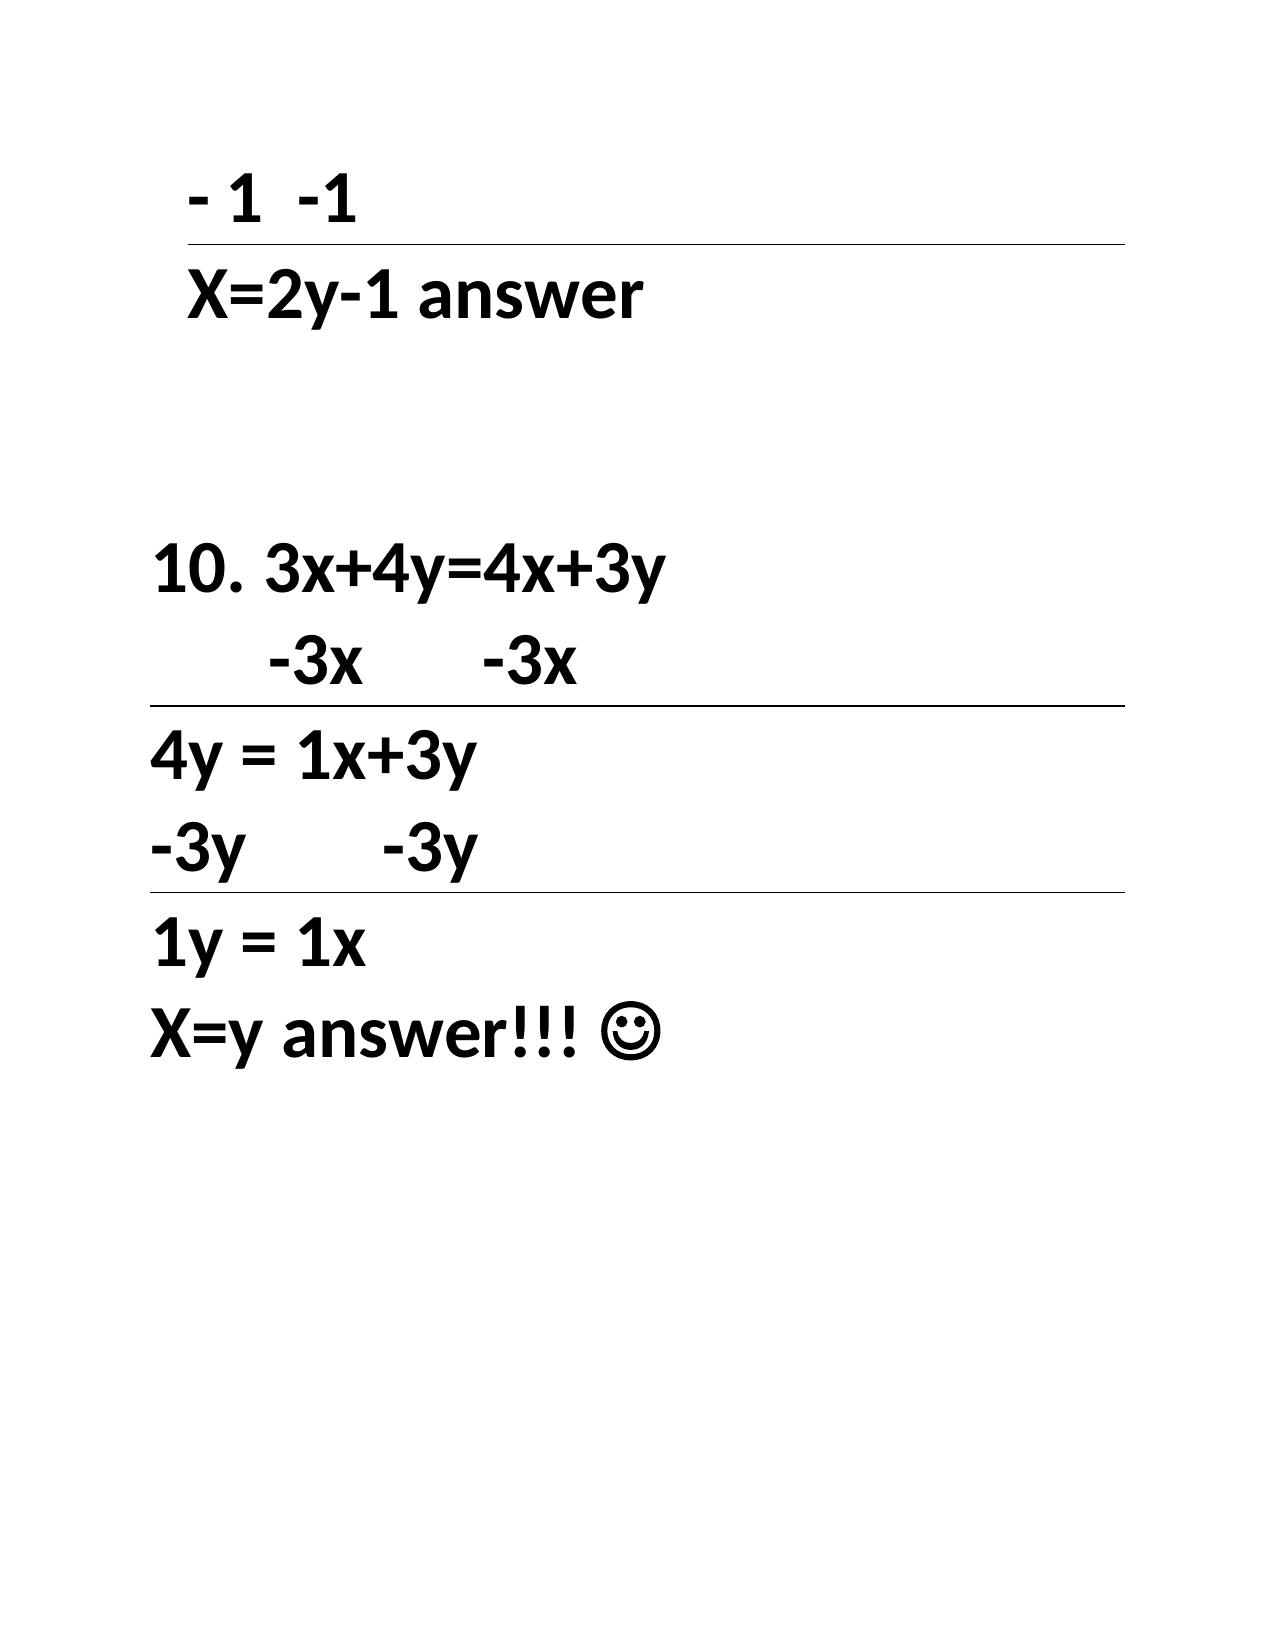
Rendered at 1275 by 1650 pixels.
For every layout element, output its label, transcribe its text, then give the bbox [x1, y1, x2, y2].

text X=2y-1 answer [187, 245, 1125, 337]
list 1 -1 [187, 150, 1125, 245]
text X=y answer!!! [150, 985, 1125, 1077]
text -3x -3x [150, 611, 1125, 705]
text 4y = 1x+3y [150, 707, 1125, 798]
text 10. 3x+4y=4x+3y [150, 520, 1125, 611]
text 1y = 1x [150, 893, 1125, 985]
text -3y -3y [150, 798, 1125, 892]
